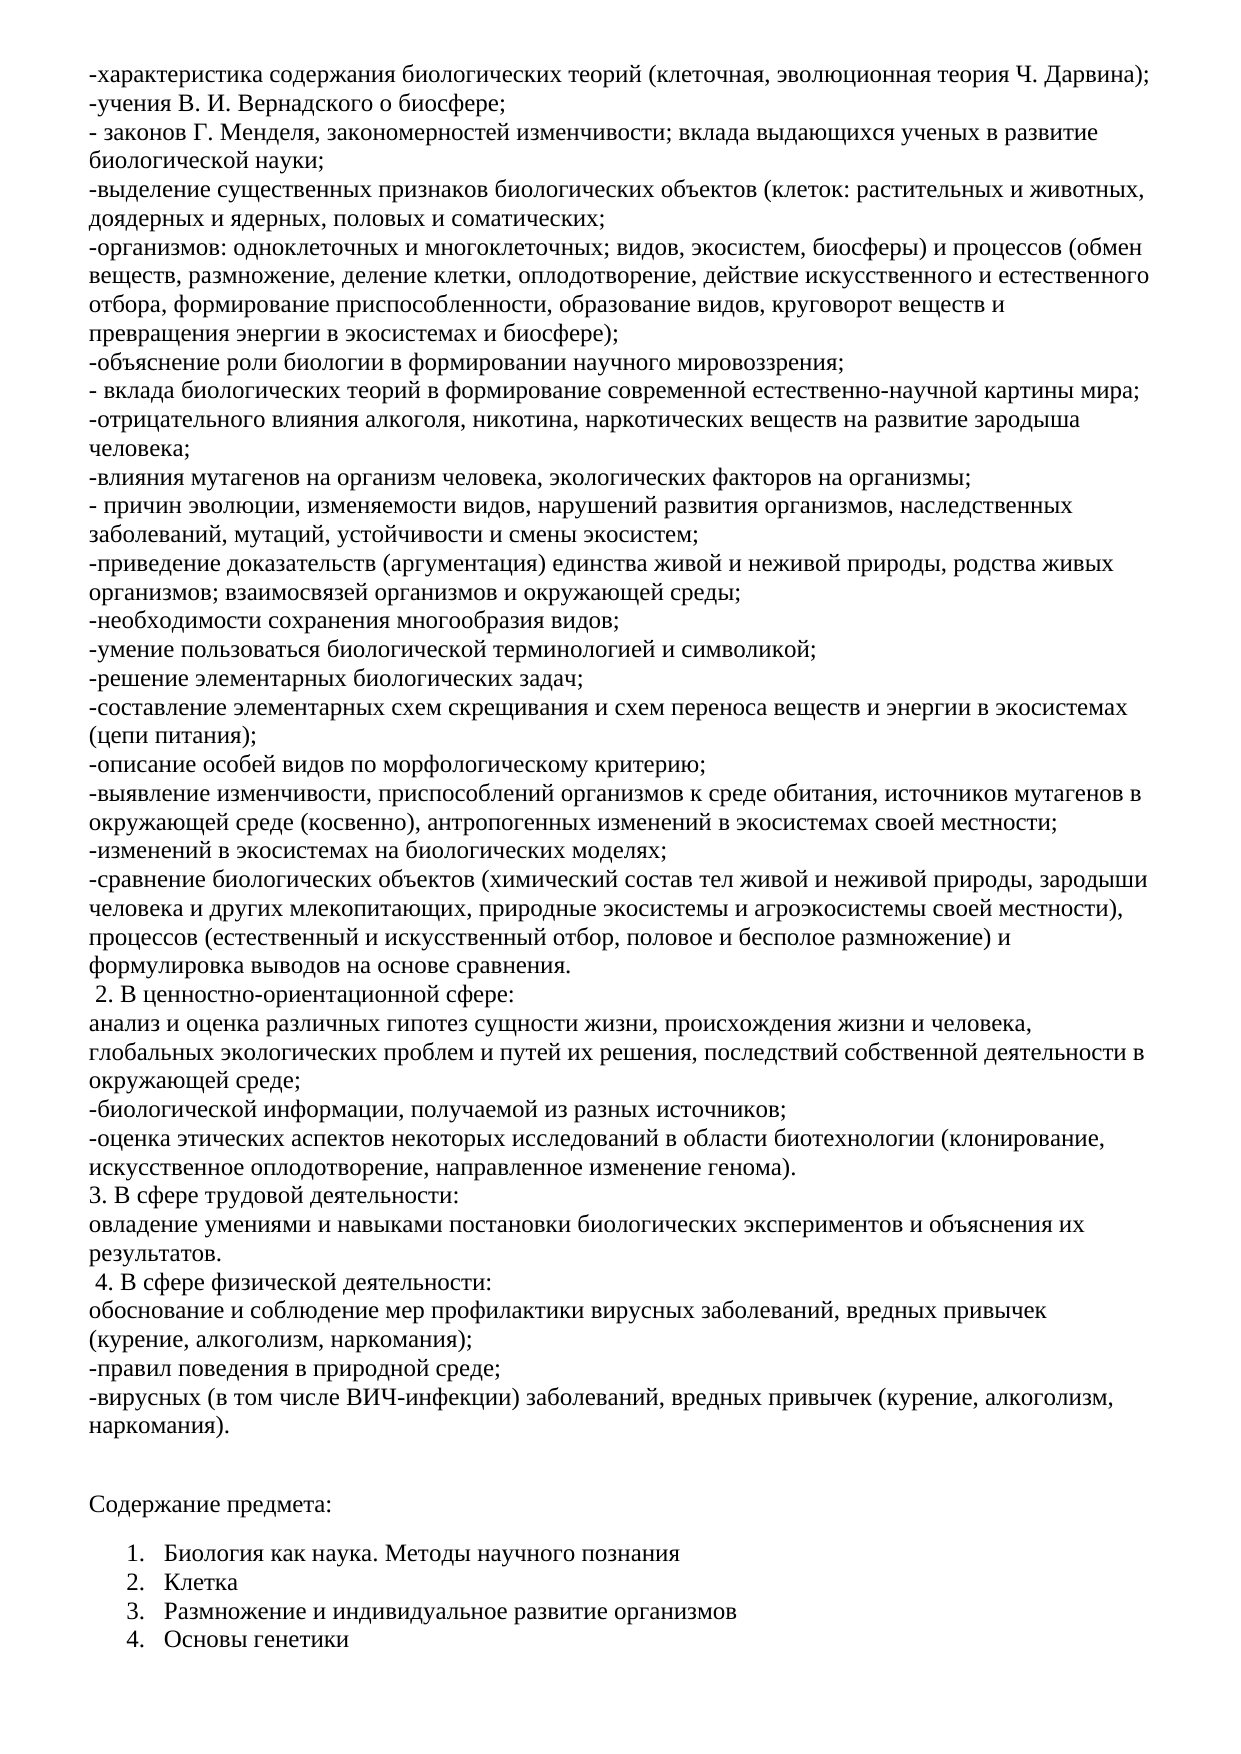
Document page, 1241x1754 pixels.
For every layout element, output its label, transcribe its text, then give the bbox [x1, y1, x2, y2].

text -биологической информации, получаемой из разных источников; [89, 1094, 1152, 1123]
list Основы генетики [126, 1624, 1152, 1653]
text -организмов: одноклеточных и многоклеточных; видов, экосистем, биосферы) и процессов (обмен веществ, размножение, деление клетки, оплодотворение, действие искусственного и естественного отбора, формирование приспособленности, образование видов, круговорот веществ и превращения энергии в экосистемах и биосфере); [89, 232, 1152, 347]
text -выявление изменчивости, приспособлений организмов к среде обитания, источников мутагенов в окружающей среде (косвенно), антропогенных изменений в экосистемах своей местности; [89, 778, 1152, 835]
text -правил поведения в природной среде; [89, 1353, 1152, 1382]
text -влияния мутагенов на организм человека, экологических факторов на организмы; [89, 462, 1152, 490]
text -выделение существенных признаков биологических объектов (клеток: растительных и животных, доядерных и ядерных, половых и соматических; [89, 174, 1152, 232]
text -объяснение роли биологии в формировании научного мировоззрения; [89, 347, 1152, 375]
text -учения В. И. Вернадского о биосфере; [89, 88, 1152, 117]
text -вирусных (в том числе ВИЧ-инфекции) заболеваний, вредных привычек (курение, алкоголизм, наркомания). [89, 1382, 1152, 1439]
text 4. В сфере физической деятельности: [89, 1267, 1152, 1295]
list Размножение и индивидуальное развитие организмов [126, 1596, 1152, 1624]
text -описание особей видов по морфологическому критерию; [89, 749, 1152, 778]
text -приведение доказательств (аргументация) единства живой и неживой природы, родства живых организмов; взаимосвязей организмов и окружающей среды; [89, 548, 1152, 605]
text -необходимости сохранения многообразия видов; [89, 605, 1152, 634]
text обоснование и соблюдение мер профилактики вирусных заболеваний, вредных привычек (курение, алкоголизм, наркомания); [89, 1295, 1152, 1353]
text -изменений в экосистемах на биологических моделях; [89, 835, 1152, 864]
text овладение умениями и навыками постановки биологических экспериментов и объяснения их результатов. [89, 1209, 1152, 1267]
text Содержание предмета: [89, 1489, 1152, 1517]
text -сравнение биологических объектов (химический состав тел живой и неживой природы, зародыши человека и других млекопитающих, природные экосистемы и агроэкосистемы своей местности), процессов (естественный и искусственный отбор, половое и бесполое размножение) и формулировка выводов на основе сравнения. [89, 864, 1152, 979]
text - законов Г. Менделя, закономерностей изменчивости; вклада выдающихся ученых в развитие биологической науки; [89, 117, 1152, 174]
text - вклада биологических теорий в формирование современной естественно-научной картины мира; [89, 375, 1152, 404]
text 2. В ценностно-ориентационной сфере: [89, 979, 1152, 1008]
text -оценка этических аспектов некоторых исследований в области биотехнологии (клонирование, искусственное оплодотворение, направленное изменение генома). [89, 1123, 1152, 1180]
list Биология как наука. Методы научного познания [126, 1538, 1152, 1567]
text -решение элементарных биологических задач; [89, 663, 1152, 692]
text -составление элементарных схем скрещивания и схем переноса веществ и энергии в экосистемах (цепи питания); [89, 692, 1152, 749]
text -отрицательного влияния алкоголя, никотина, наркотических веществ на развитие зародыша человека; [89, 404, 1152, 462]
text - причин эволюции, изменяемости видов, нарушений развития организмов, наследственных заболеваний, мутаций, устойчивости и смены экосистем; [89, 490, 1152, 548]
text -характеристика содержания биологических теорий (клеточная, эволюционная теория Ч. Дарвина); [89, 59, 1152, 88]
text -умение пользоваться биологической терминологией и символикой; [89, 634, 1152, 663]
list Клетка [126, 1567, 1152, 1596]
text анализ и оценка различных гипотез сущности жизни, происхождения жизни и человека, глобальных экологических проблем и путей их решения, последствий собственной деятельности в окружающей среде; [89, 1008, 1152, 1094]
text 3. В сфере трудовой деятельности: [89, 1180, 1152, 1209]
